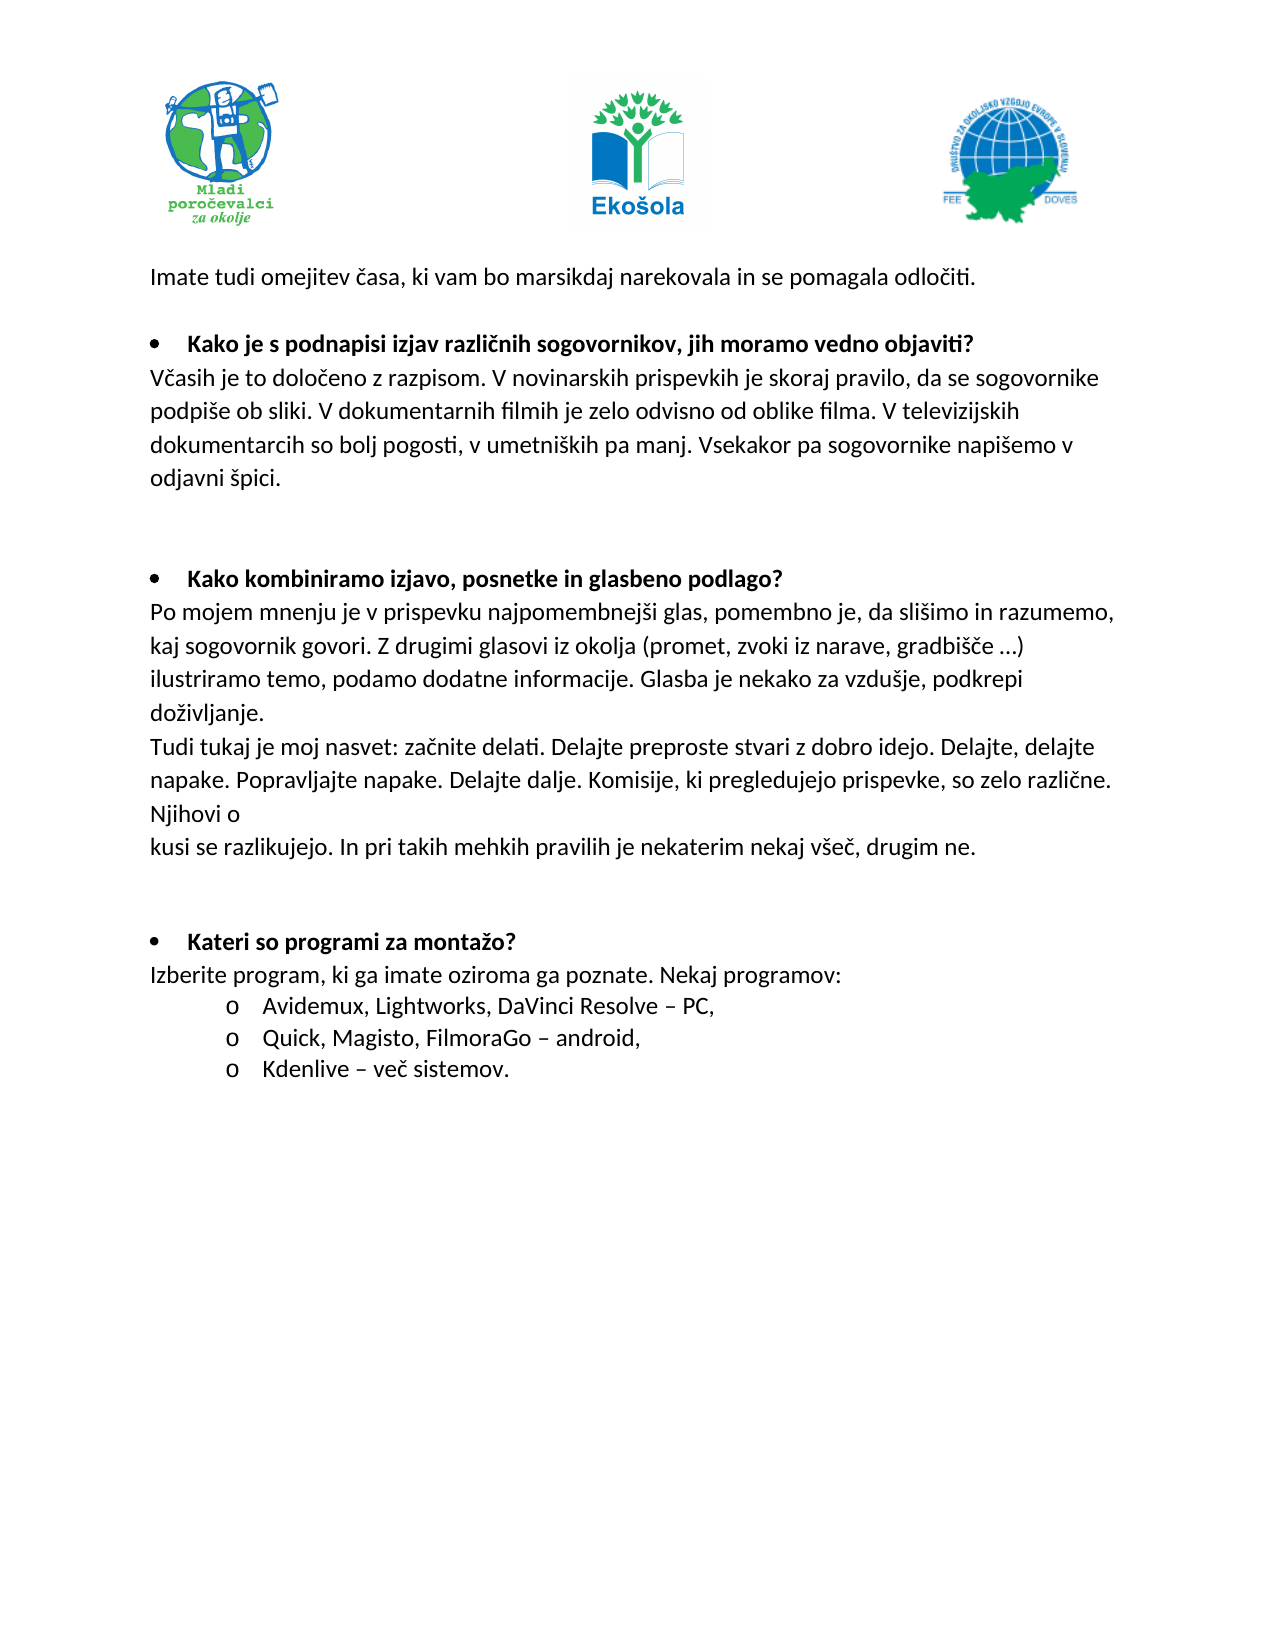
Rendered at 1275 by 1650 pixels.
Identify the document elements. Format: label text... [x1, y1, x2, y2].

text Izberite program, ki ga imate oziroma ga poznate. Nekaj programov: [150, 959, 1125, 990]
list Kdenlive – več sistemov. [225, 1053, 1125, 1085]
list Kako kombiniramo izjavo, posnetke in glasbeno podlago? [150, 563, 1125, 593]
list Kateri so programi za montažo? [150, 926, 1125, 956]
list Kako je s podnapisi izjav različnih sogovornikov, jih moramo vedno objaviti? [150, 328, 1125, 359]
text Tudi tukaj je moj nasvet: začnite delati. Delajte preproste stvari z dobro idejo. Delajte, delajte napake. Popravljajte napake. Delajte dalje. Komisije, ki pregledujejo prispevke, so zelo različne. Njihovi o [150, 731, 1125, 828]
picture [566, 77, 709, 234]
text Imate tudi omejitev časa, ki vam bo marsikdaj narekovala in se pomagala odločiti. [150, 261, 1125, 292]
list Quick, Magisto, FilmoraGo – android, [225, 1022, 1125, 1053]
text Po mojem mnenju je v prispevku najpomembnejši glas, pomembno je, da slišimo in razumemo, kaj sogovornik govori. Z drugimi glasovi iz okolja (promet, zvoki iz narave, gradbišče …) ilustriramo temo, podamo dodatne informacije. Glasba je nekako za vzdušje, podkrepi doživljanje. [150, 597, 1125, 728]
list Avidemux, Lightworks, DaVinci Resolve – PC, [225, 990, 1125, 1022]
picture [150, 75, 292, 234]
text kusi se razlikujejo. In pri takih mehkih pravilih je nekaterim nekaj všeč, drugim ne. [150, 831, 1125, 862]
text Včasih je to določeno z razpisom. V novinarskih prispevkih je skoraj pravilo, da se sogovornike podpiše ob sliki. V dokumentarnih filmih je zelo odvisno od oblike filma. V televizijskih dokumentarcih so bolj pogosti, v umetniških pa manj. Vsekakor pa sogovornike napišemo v odjavni špici. [150, 362, 1125, 493]
